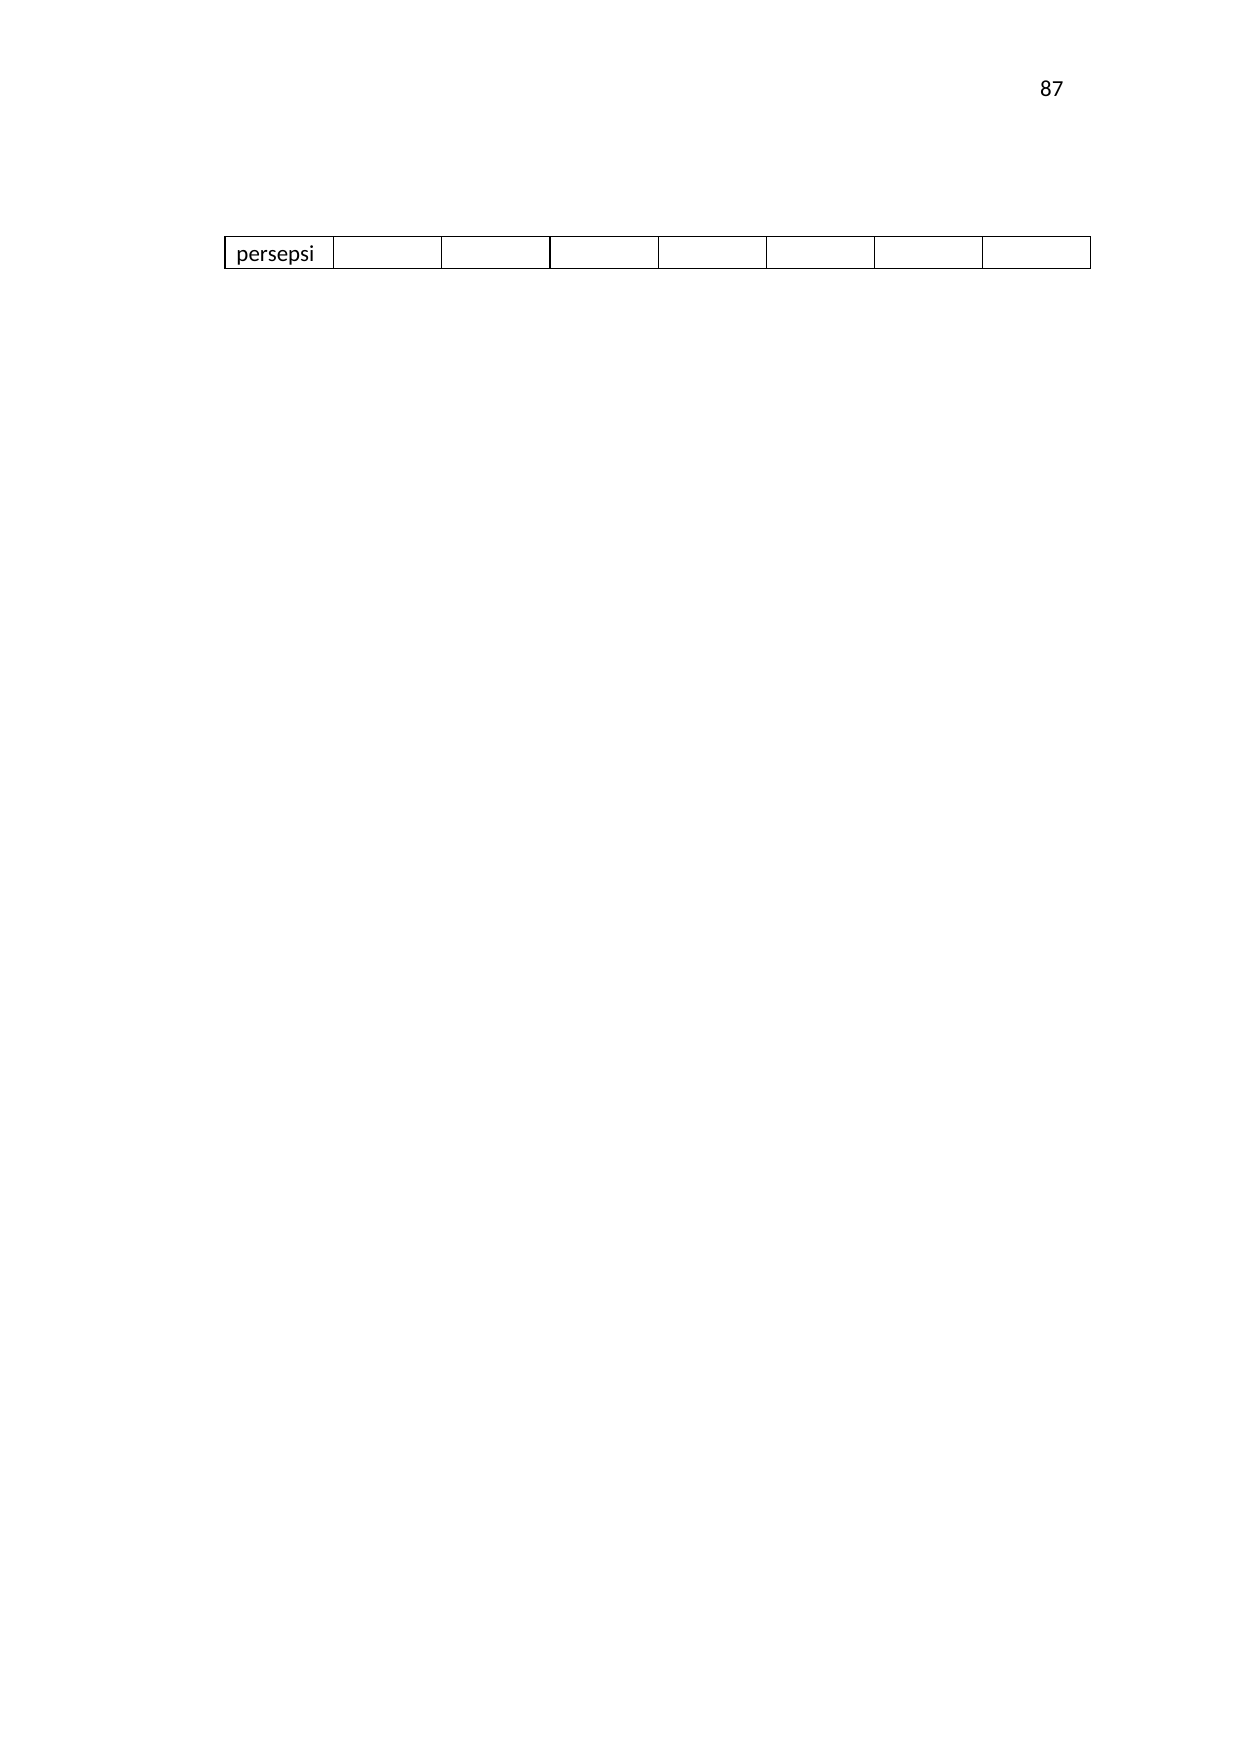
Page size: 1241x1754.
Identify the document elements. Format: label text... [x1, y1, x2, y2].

table_header [659, 237, 766, 267]
table_header [334, 237, 441, 267]
table_header [551, 237, 658, 267]
table_header [767, 237, 874, 267]
table_header [875, 237, 982, 267]
table_header [983, 237, 1090, 267]
table_header persepsi [226, 237, 333, 267]
table_header [442, 237, 549, 267]
